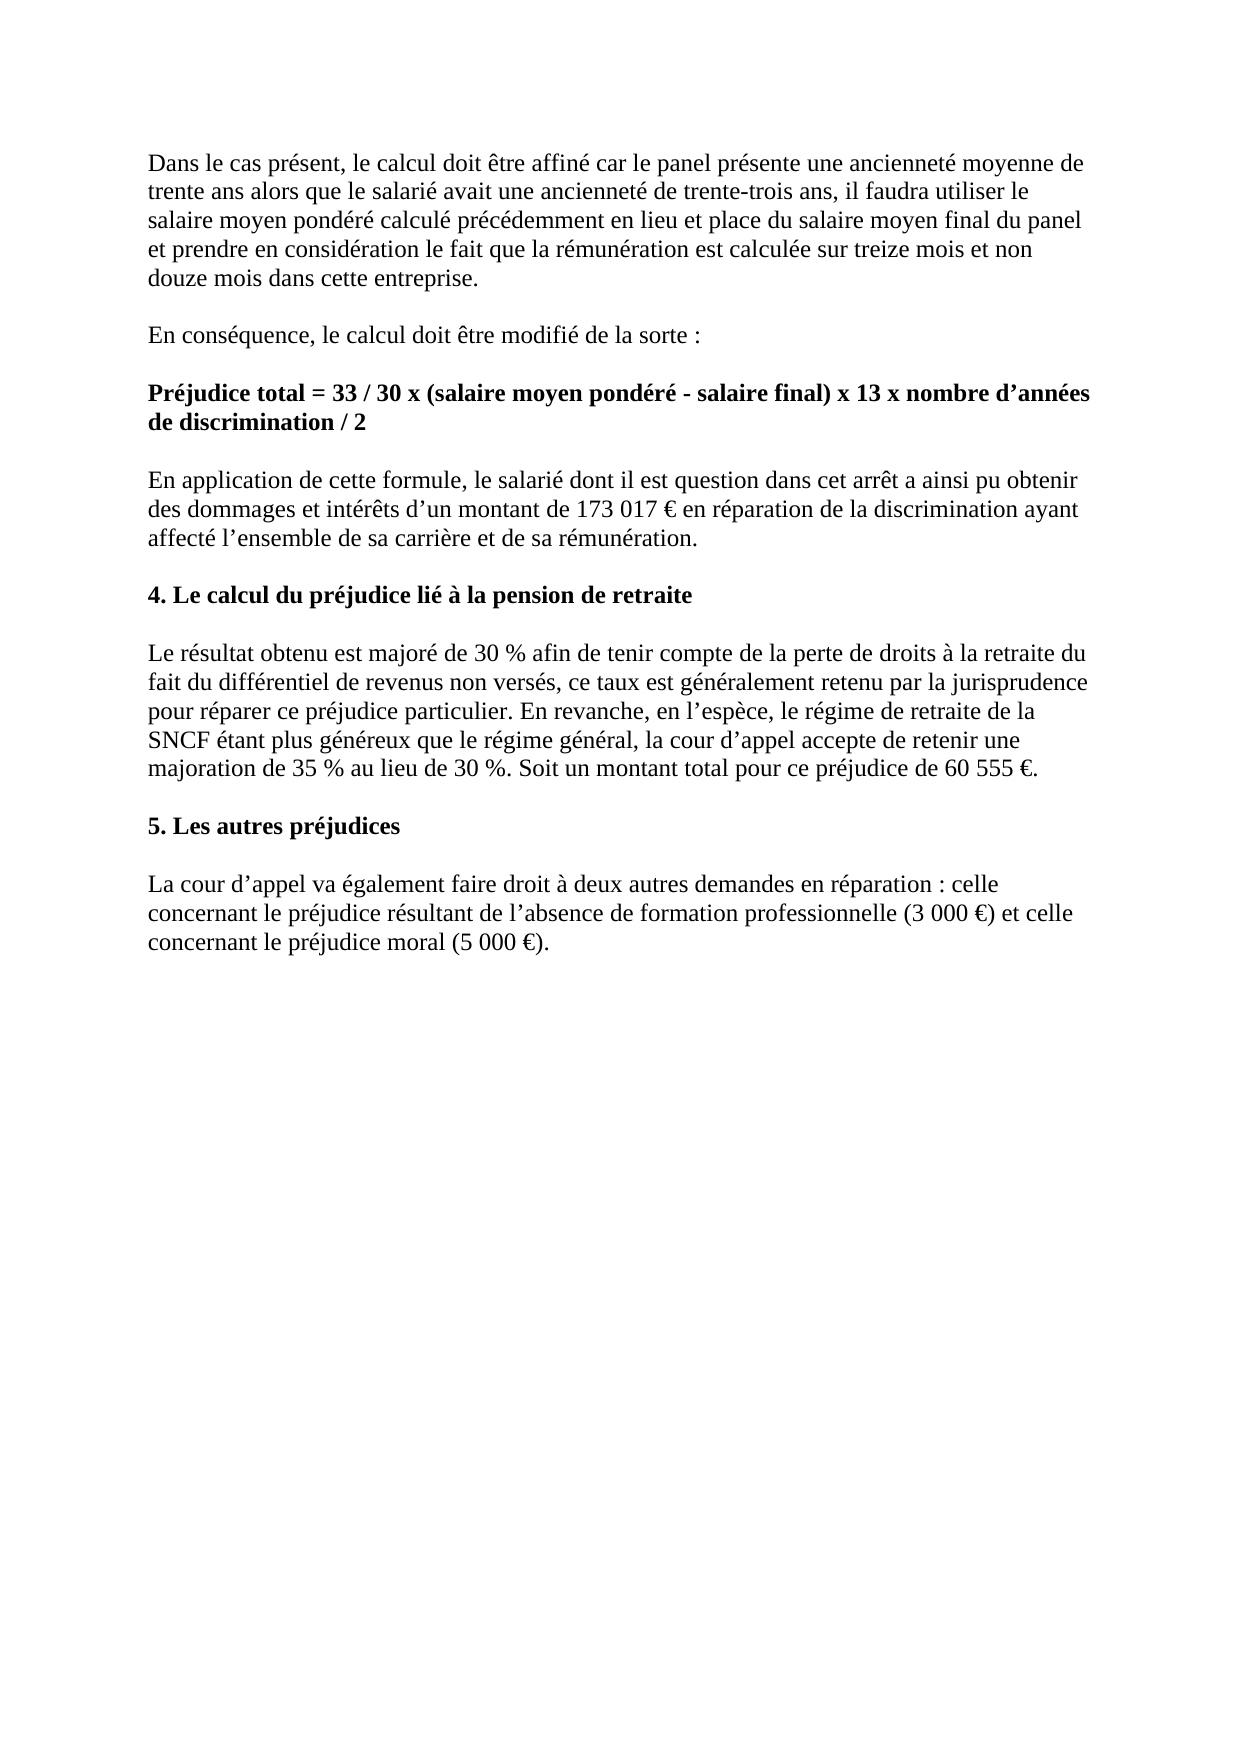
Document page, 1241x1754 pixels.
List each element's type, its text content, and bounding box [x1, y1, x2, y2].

text Le résultat obtenu est majoré de 30 % afin de tenir compte de la perte de droits à la retraite du fait du différentiel de revenus non versés, ce taux est généralement retenu par la jurisprudence pour réparer ce préjudice particulier. En revanche, en l’espèce, le régime de retraite de la SNCF étant plus généreux que le régime général, la cour d’appel accepte de retenir une majoration de 35 % au lieu de 30 %. Soit un montant total pour ce préjudice de 60 555 €. [148, 638, 1093, 782]
text En conséquence, le calcul doit être modifié de la sorte : [148, 321, 1093, 349]
text Dans le cas présent, le calcul doit être affiné car le panel présente une ancienneté moyenne de trente ans alors que le salarié avait une ancienneté de trente-trois ans, il faudra utiliser le salaire moyen pondéré calculé précédemment en lieu et place du salaire moyen final du panel et prendre en considération le fait que la rémunération est calculée sur treize mois et non douze mois dans cette entreprise. [148, 148, 1093, 291]
text Préjudice total = 33 / 30 x (salaire moyen pondéré - salaire final) x 13 x nombre d’années de discrimination / 2 [148, 378, 1093, 436]
text La cour d’appel va également faire droit à deux autres demandes en réparation : celle concernant le préjudice résultant de l’absence de formation professionnelle (3 000 €) et celle concernant le préjudice moral (5 000 €). [148, 869, 1093, 956]
text En application de cette formule, le salarié dont il est question dans cet arrêt a ainsi pu obtenir des dommages et intérêts d’un montant de 173 017 € en réparation de la discrimination ayant affecté l’ensemble de sa carrière et de sa rémunération. [148, 465, 1093, 551]
text 5. Les autres préjudices [148, 811, 1093, 840]
text 4. Le calcul du préjudice lié à la pension de retraite [148, 581, 1093, 609]
